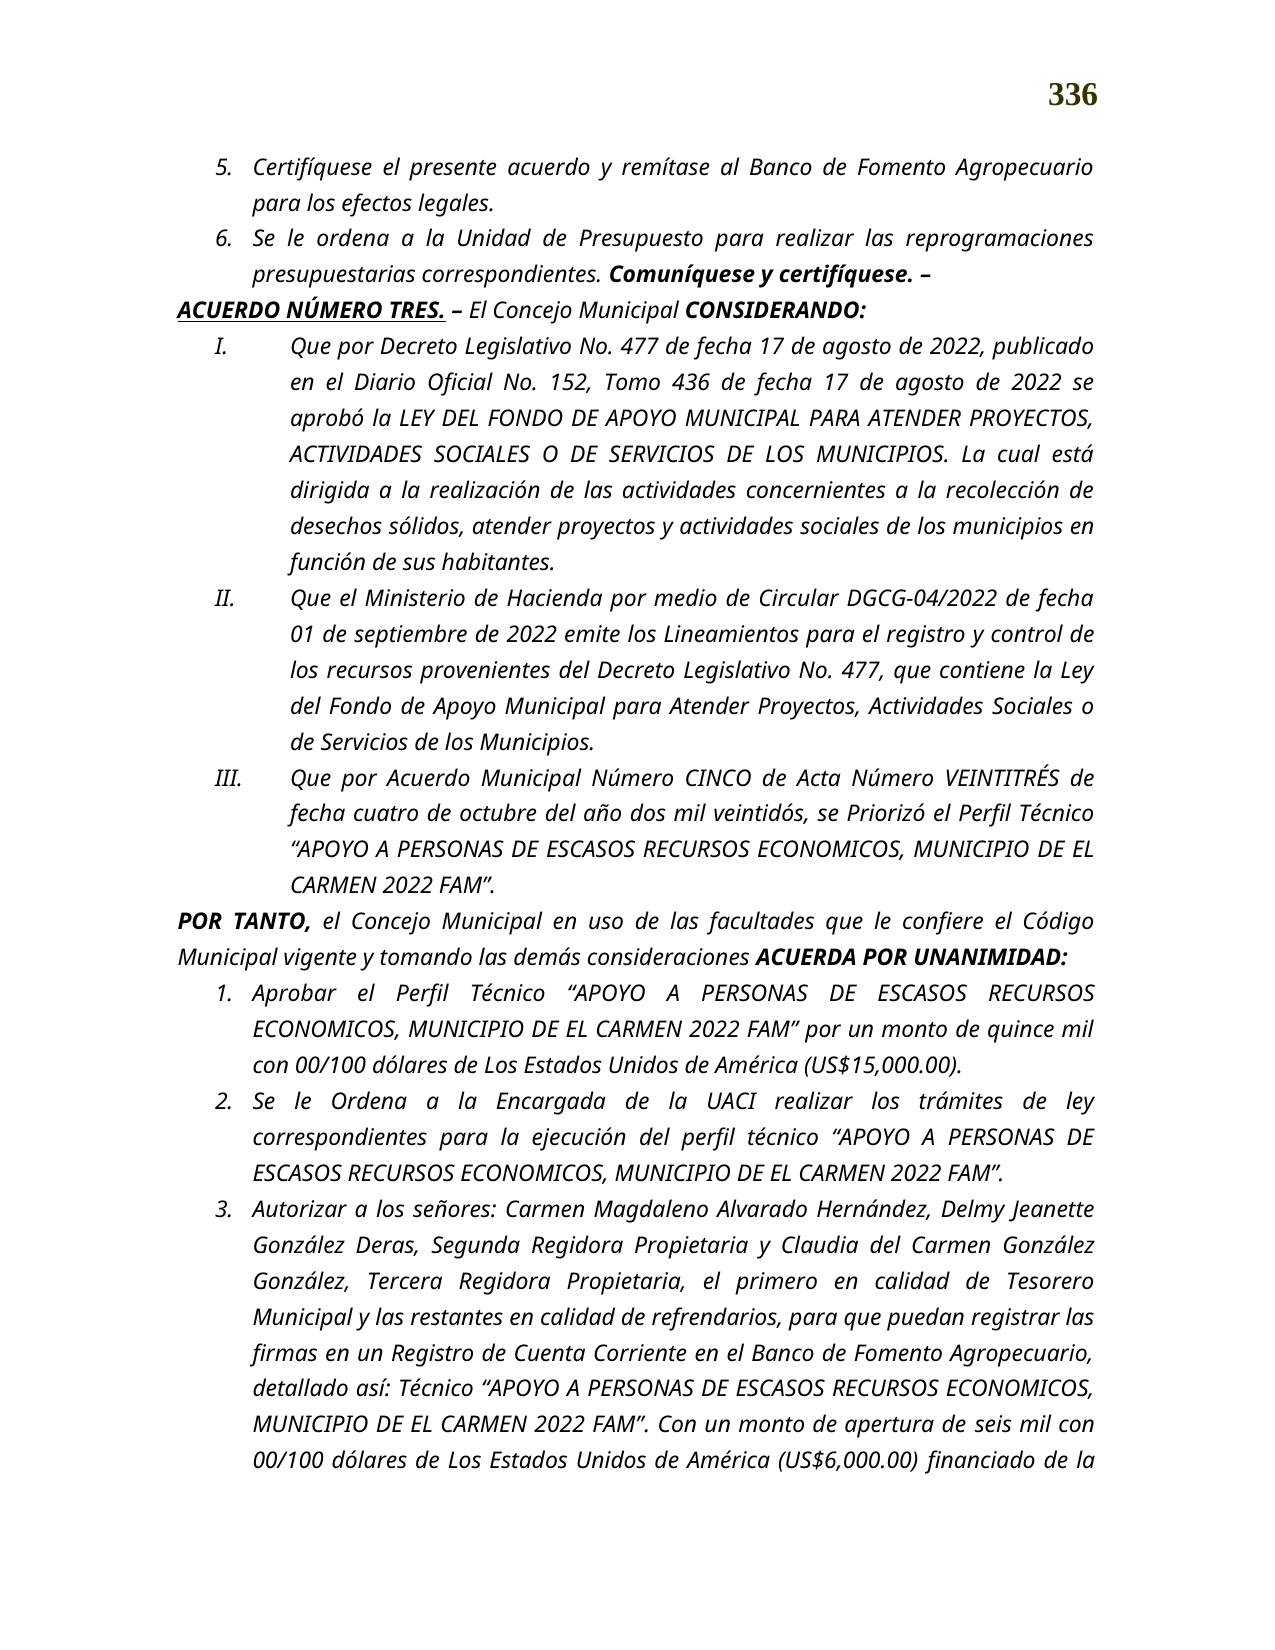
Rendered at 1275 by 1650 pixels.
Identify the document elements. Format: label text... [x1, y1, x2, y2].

text ACUERDO NÚMERO TRES. – El Concejo Municipal CONSIDERANDO: [177, 294, 1098, 326]
text POR TANTO, el Concejo Municipal en uso de las facultades que le confiere el Código Municipal vigente y tomando las demás consideraciones ACUERDA POR UNANIMIDAD: [177, 905, 1098, 972]
list Certifíquese el presente acuerdo y remítase al Banco de Fomento Agropecuario para los efectos legales. [215, 151, 1098, 218]
list Se le Ordena a la Encargada de la UACI realizar los trámites de ley correspondientes para la ejecución del perfil técnico “APOYO A PERSONAS DE ESCASOS RECURSOS ECONOMICOS, MUNICIPIO DE EL CARMEN 2022 FAM”. [215, 1085, 1098, 1188]
list Se le ordena a la Unidad de Presupuesto para realizar las reprogramaciones presupuestarias correspondientes. Comuníquese y certifíquese. – [215, 222, 1098, 289]
list Aprobar el Perfil Técnico “APOYO A PERSONAS DE ESCASOS RECURSOS ECONOMICOS, MUNICIPIO DE EL CARMEN 2022 FAM” por un monto de quince mil con 00/100 dólares de Los Estados Unidos de América (US$15,000.00). [215, 977, 1098, 1080]
list Que el Ministerio de Hacienda por medio de Circular DGCG-04/2022 de fecha 01 de septiembre de 2022 emite los Lineamientos para el registro y control de los recursos provenientes del Decreto Legislativo No. 477, que contiene la Ley del Fondo de Apoyo Municipal para Atender Proyectos, Actividades Sociales o de Servicios de los Municipios. [215, 582, 1098, 757]
list Que por Decreto Legislativo No. 477 de fecha 17 de agosto de 2022, publicado en el Diario Oficial No. 152, Tomo 436 de fecha 17 de agosto de 2022 se aprobó la LEY DEL FONDO DE APOYO MUNICIPAL PARA ATENDER PROYECTOS, ACTIVIDADES SOCIALES O DE SERVICIOS DE LOS MUNICIPIOS. La cual está dirigida a la realización de las actividades concernientes a la recolección de desechos sólidos, atender proyectos y actividades sociales de los municipios en función de sus habitantes. [215, 330, 1098, 577]
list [215, 1193, 1098, 1476]
list Que por Acuerdo Municipal Número CINCO de Acta Número VEINTITRÉS de fecha cuatro de octubre del año dos mil veintidós, se Priorizó el Perfil Técnico “APOYO A PERSONAS DE ESCASOS RECURSOS ECONOMICOS, MUNICIPIO DE EL CARMEN 2022 FAM”. [215, 761, 1098, 901]
